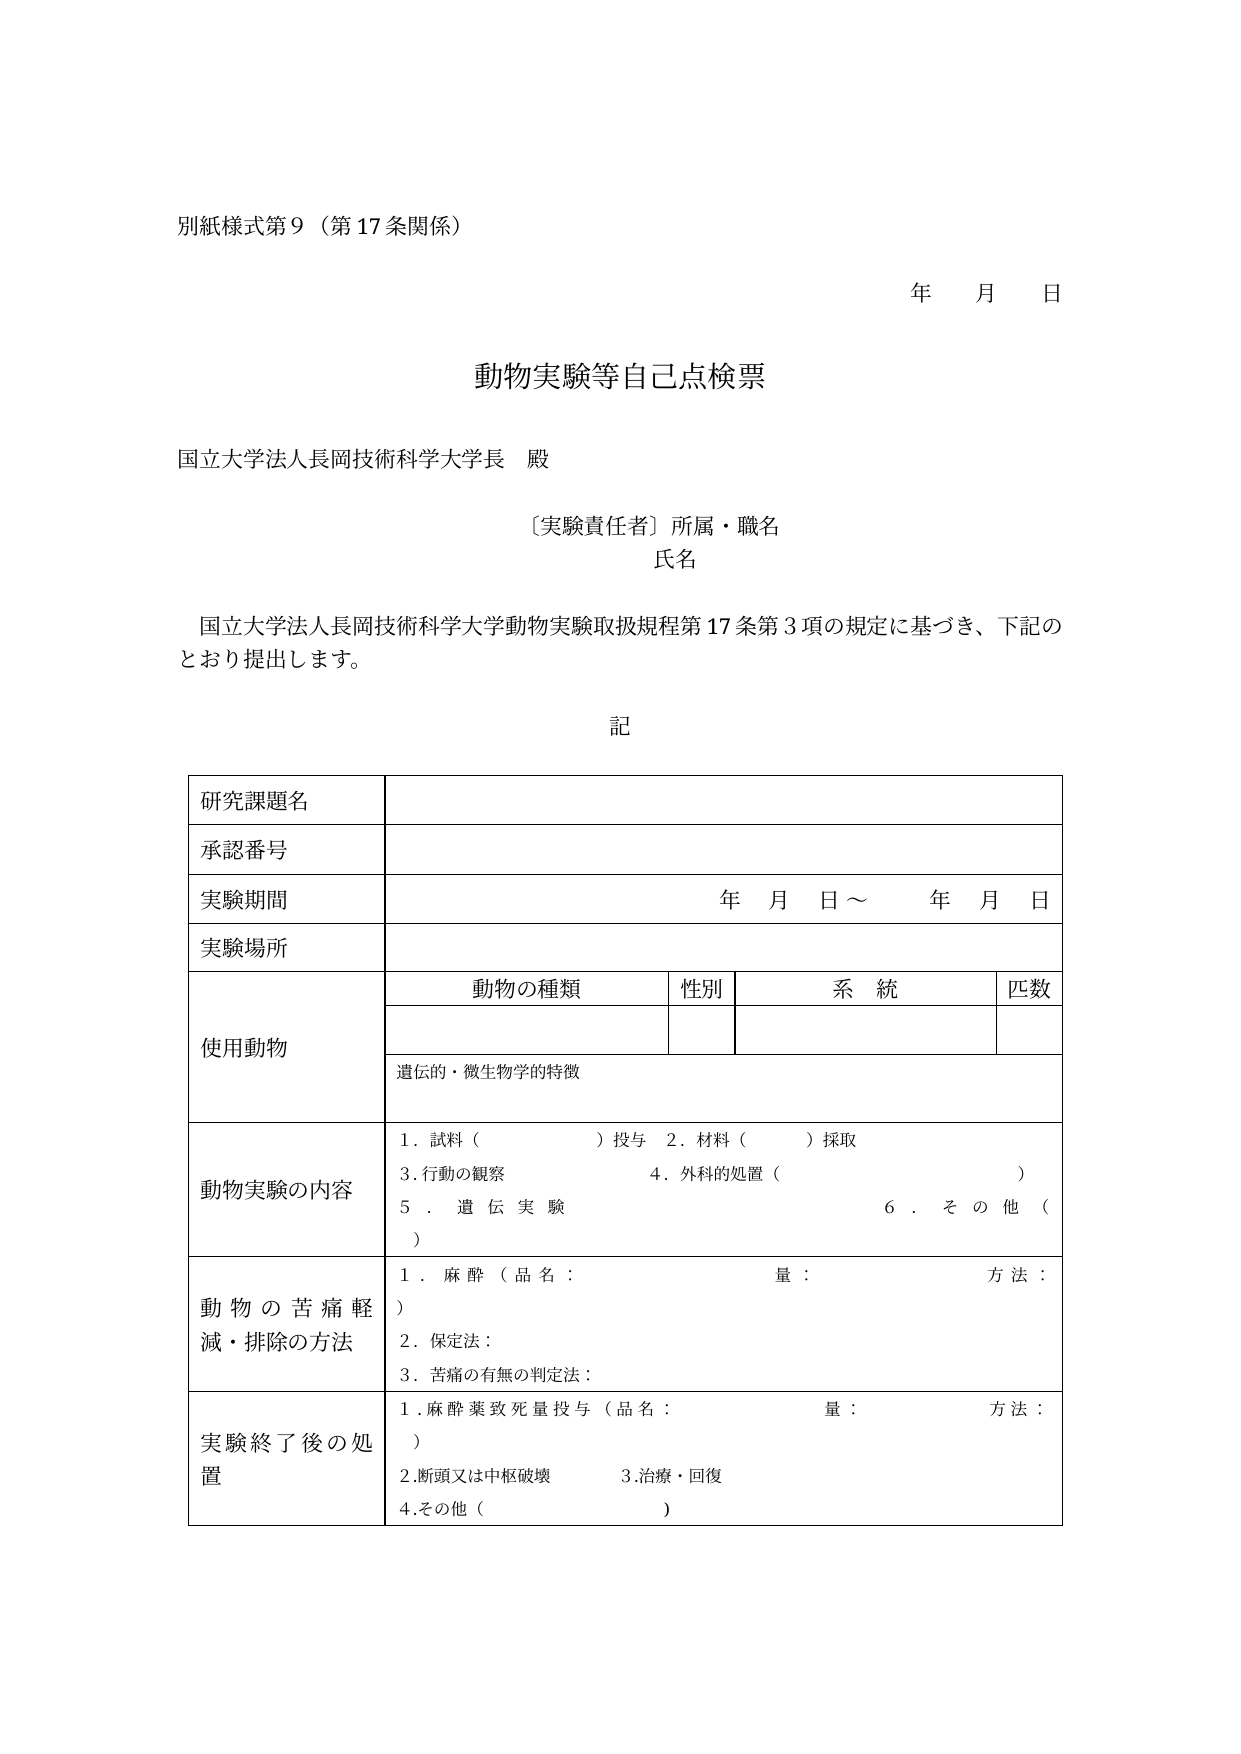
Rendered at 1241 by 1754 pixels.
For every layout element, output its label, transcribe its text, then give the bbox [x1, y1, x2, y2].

table_cell 使用動物 [189, 972, 384, 1122]
table_cell [386, 825, 1062, 874]
table_header [386, 776, 1062, 824]
text 動物実験等自己点検票 [177, 342, 1063, 408]
text 国立大学法人長岡技術科学大学動物実験取扱規程第17条第３項の規定に基づき、下記のとおり提出します。 [177, 608, 1063, 675]
text 氏名 [177, 542, 1063, 575]
table_cell [736, 1006, 996, 1054]
table_cell 匹数 [997, 972, 1062, 1005]
table_cell １.麻酔薬致死量投与（品名： 量： 方法： ） ２.断頭又は中枢破壊 ３.治療・回復 ４.その他（ ) [386, 1392, 1062, 1525]
text 〔実験責任者〕所属・職名 [177, 508, 1063, 542]
table_cell [386, 924, 1062, 971]
table_cell 実験場所 [189, 924, 384, 971]
table_header 研究課題名 [189, 776, 384, 824]
table_cell １．麻酔（品名： 量： 方法： ） ２．保定法： ３．苦痛の有無の判定法： [386, 1257, 1062, 1391]
table_cell 承認番号 [189, 825, 384, 874]
text 別紙様式第９（第17条関係） [177, 208, 1063, 242]
table_cell [997, 1006, 1062, 1054]
table_cell 遺伝的・微生物学的特徴 [386, 1055, 1062, 1122]
text 年 月 日 [177, 275, 1063, 308]
subtitle 記 [177, 708, 1063, 742]
table_cell 系 統 [736, 972, 996, 1005]
table_cell 実験期間 [189, 875, 384, 923]
table_cell [386, 1006, 668, 1054]
table_cell 動物実験の内容 [189, 1123, 384, 1256]
table_cell 実験終了後の処置 [189, 1392, 384, 1525]
table_cell [669, 1006, 734, 1054]
table_cell 性別 [669, 972, 734, 1005]
table_cell 年 月 日 ～ 年 月 日 [386, 875, 1062, 923]
table_cell 動物の種類 [386, 972, 668, 1005]
table_cell 動物の苦痛軽減・排除の方法 [189, 1257, 384, 1391]
table_cell １．試料（ ）投与 ２．材料（ ）採取 ３. 行動の観察 ４．外科的処置（ ） ５．遺伝実験 ６．その他（ ） [386, 1123, 1062, 1256]
text 国立大学法人長岡技術科学大学長 殿 [177, 442, 1063, 475]
